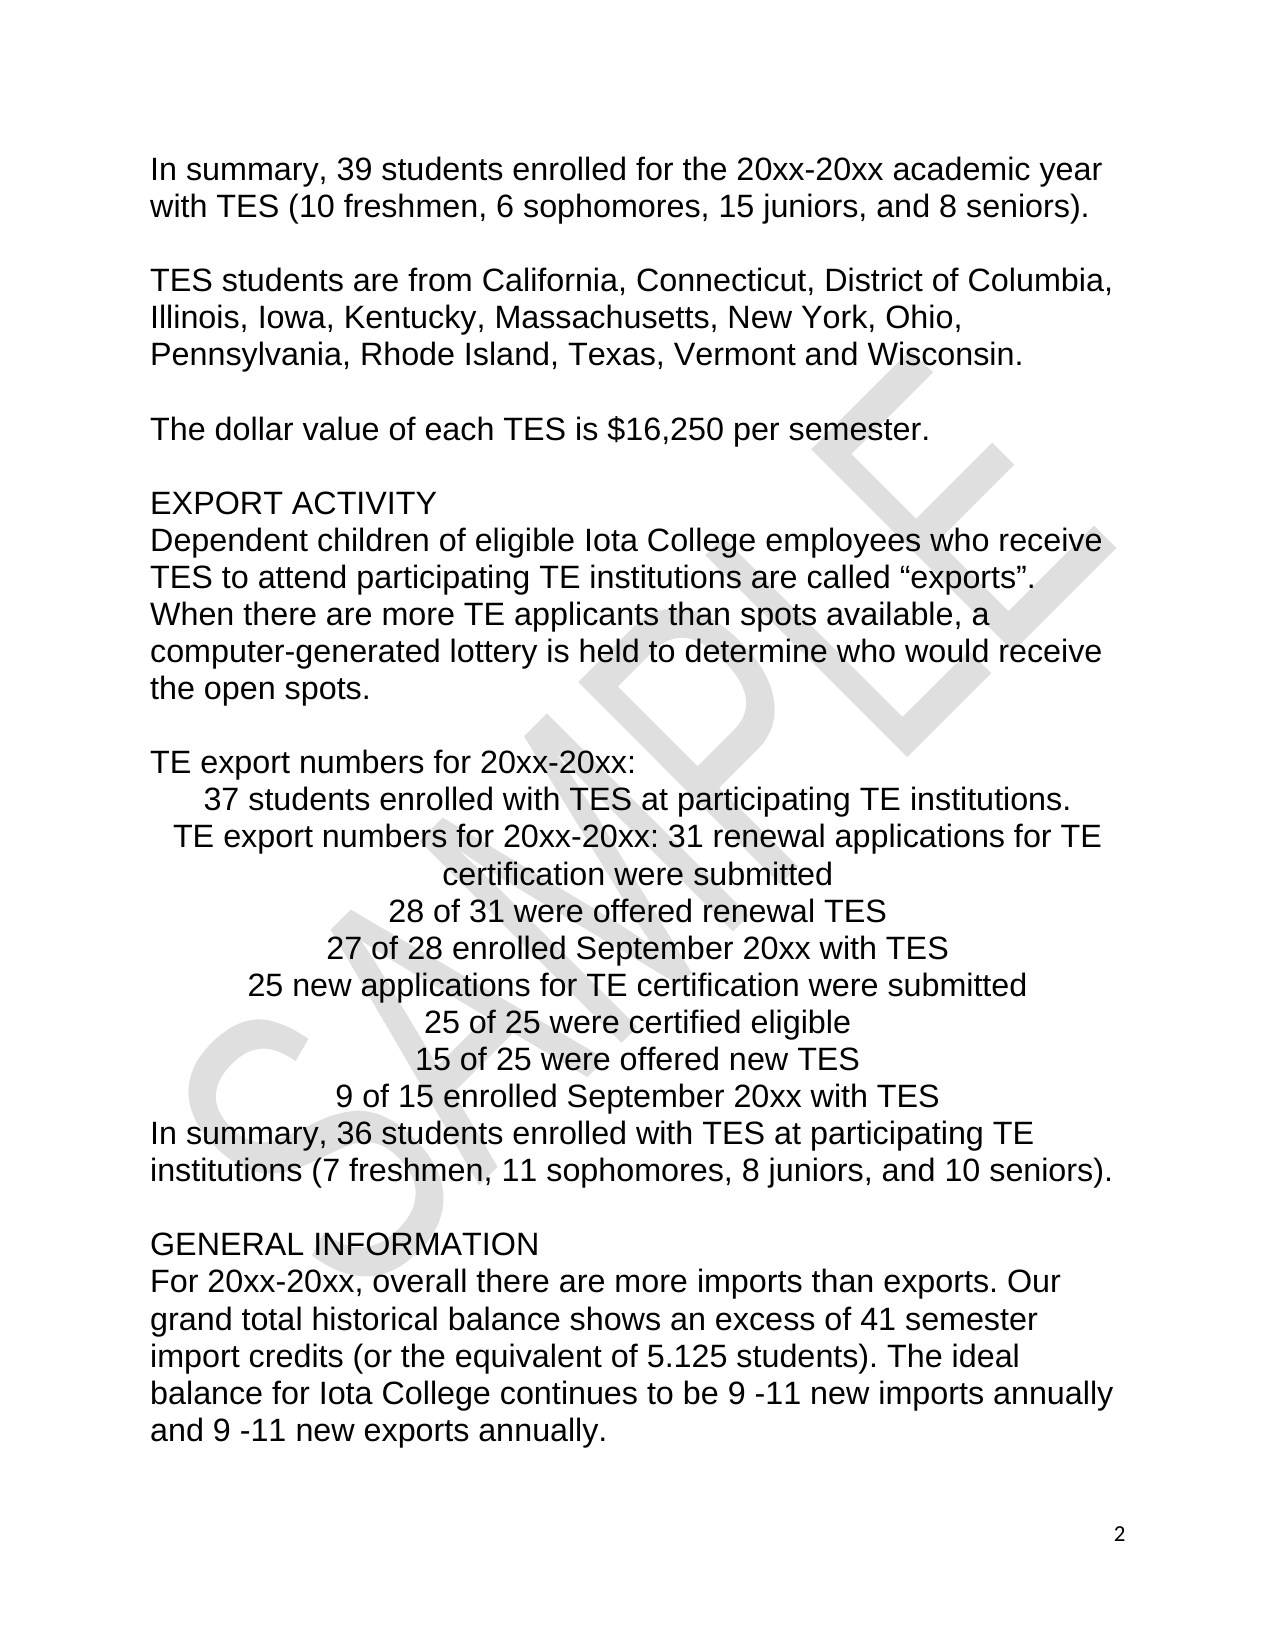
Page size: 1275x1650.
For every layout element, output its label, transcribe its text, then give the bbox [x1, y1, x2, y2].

text 37 students enrolled with TES at participating TE institutions. [150, 780, 1125, 817]
text 15 of 25 were offered new TES [150, 1040, 1125, 1077]
text 25 of 25 were certified eligible [150, 1003, 1125, 1040]
text The dollar value of each TES is $16,250 per semester. [150, 409, 1125, 447]
text For 20xx-20xx, overall there are more imports than exports. Our grand total historical balance shows an excess of 41 semester import credits (or the equivalent of 5.125 students). The ideal balance for Iota College continues to be 9 -11 new imports annually and 9 -11 new exports annually. [150, 1262, 1125, 1448]
text 28 of 31 were offered renewal TES [150, 892, 1125, 929]
text GENERAL INFORMATION [150, 1225, 1125, 1262]
text TE export numbers for 20xx-20xx: [150, 743, 1125, 780]
text 9 of 15 enrolled September 20xx with TES [150, 1077, 1125, 1114]
text In summary, 39 students enrolled for the 20xx-20xx academic year with TES (10 freshmen, 6 sophomores, 15 juniors, and 8 seniors). [150, 150, 1125, 224]
text TES students are from California, Connecticut, District of Columbia, Illinois, Iowa, Kentucky, Massachusetts, New York, Ohio, Pennsylvania, Rhode Island, Texas, Vermont and Wisconsin. [150, 261, 1125, 372]
text Dependent children of eligible Iota College employees who receive TES to attend participating TE institutions are called “exports”. When there are more TE applicants than spots available, a computer-generated lottery is held to determine who would receive the open spots. [150, 521, 1125, 706]
text In summary, 36 students enrolled with TES at participating TE institutions (7 freshmen, 11 sophomores, 8 juniors, and 10 seniors). [150, 1114, 1125, 1188]
text 25 new applications for TE certification were submitted [150, 966, 1125, 1003]
text EXPORT ACTIVITY [150, 484, 1125, 521]
text TE export numbers for 20xx-20xx: 31 renewal applications for TE certification were submitted [150, 817, 1125, 892]
text 27 of 28 enrolled September 20xx with TES [150, 929, 1125, 966]
